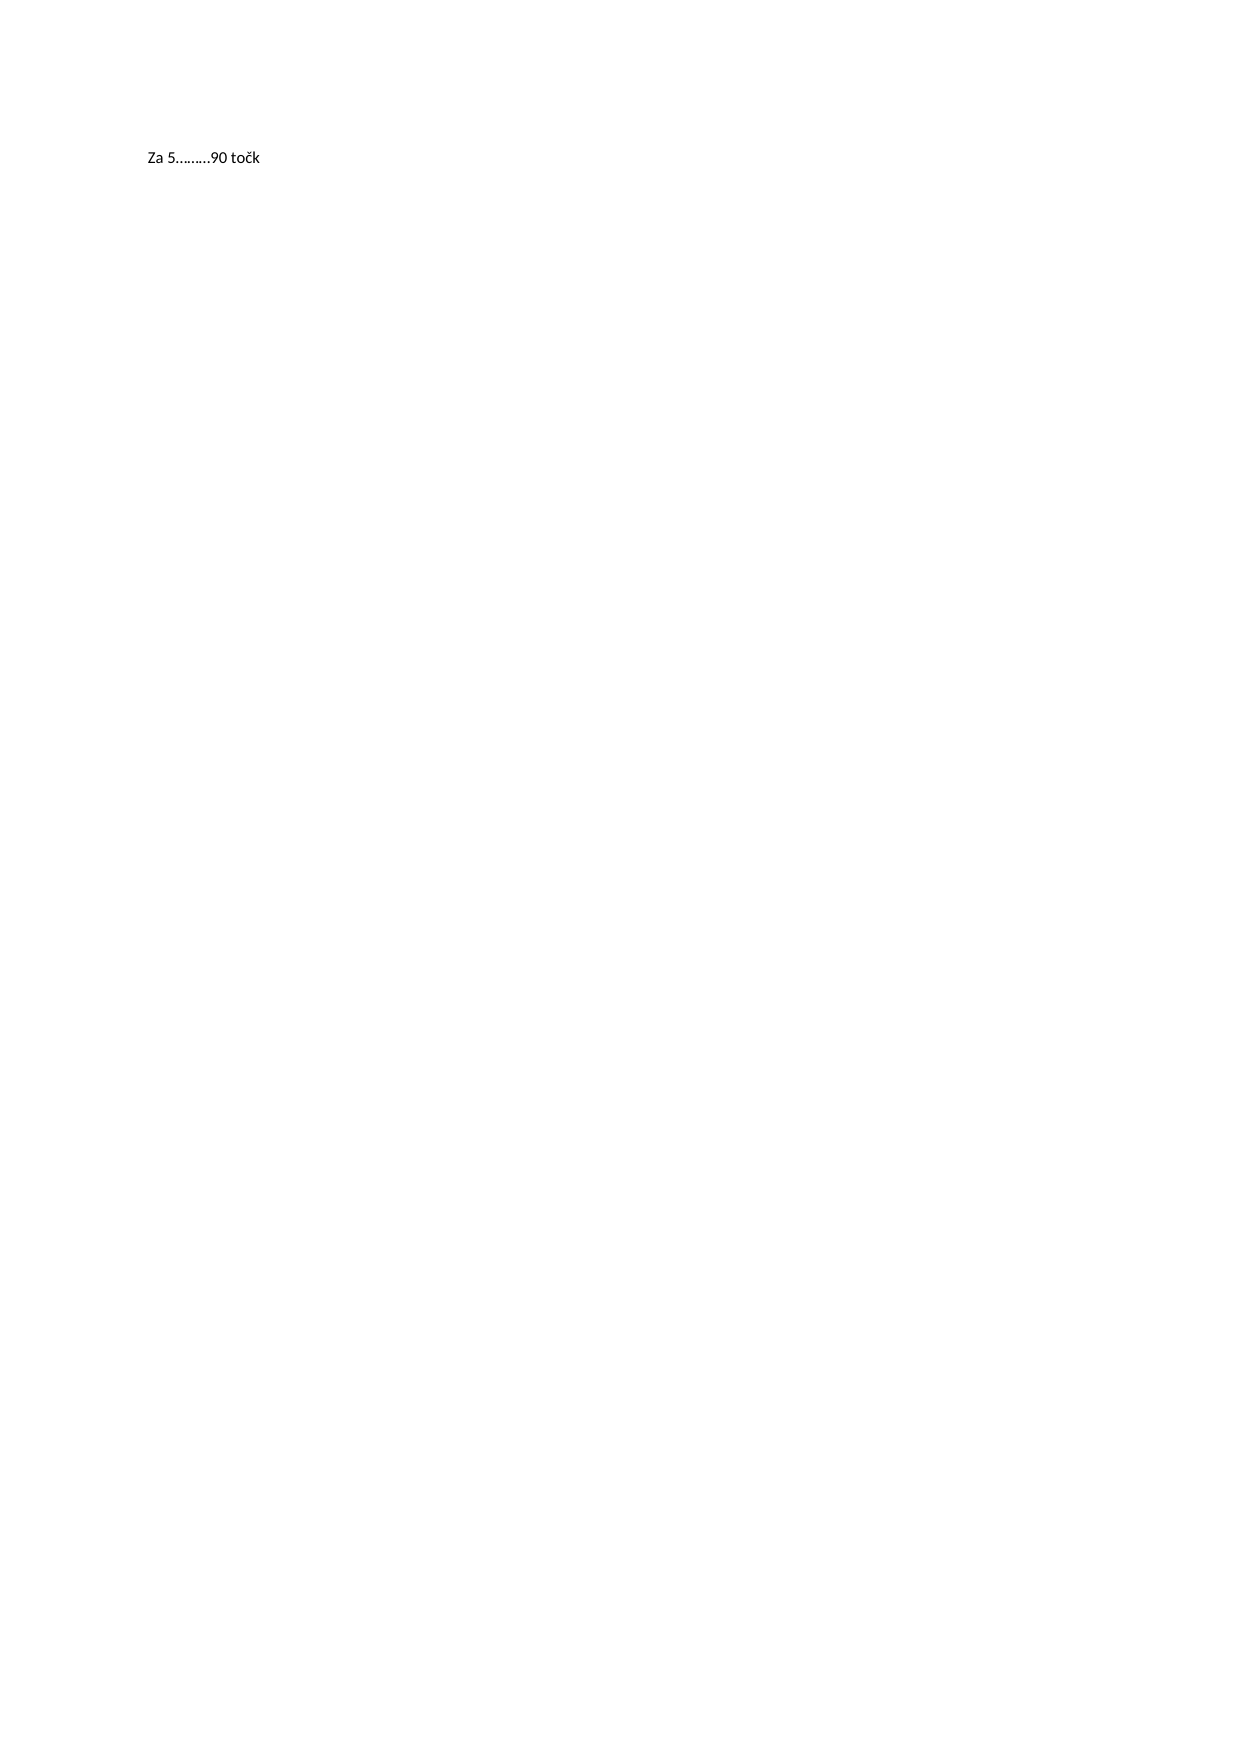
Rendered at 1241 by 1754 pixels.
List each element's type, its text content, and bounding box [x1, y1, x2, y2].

text Za 5………90 točk [148, 148, 1093, 168]
